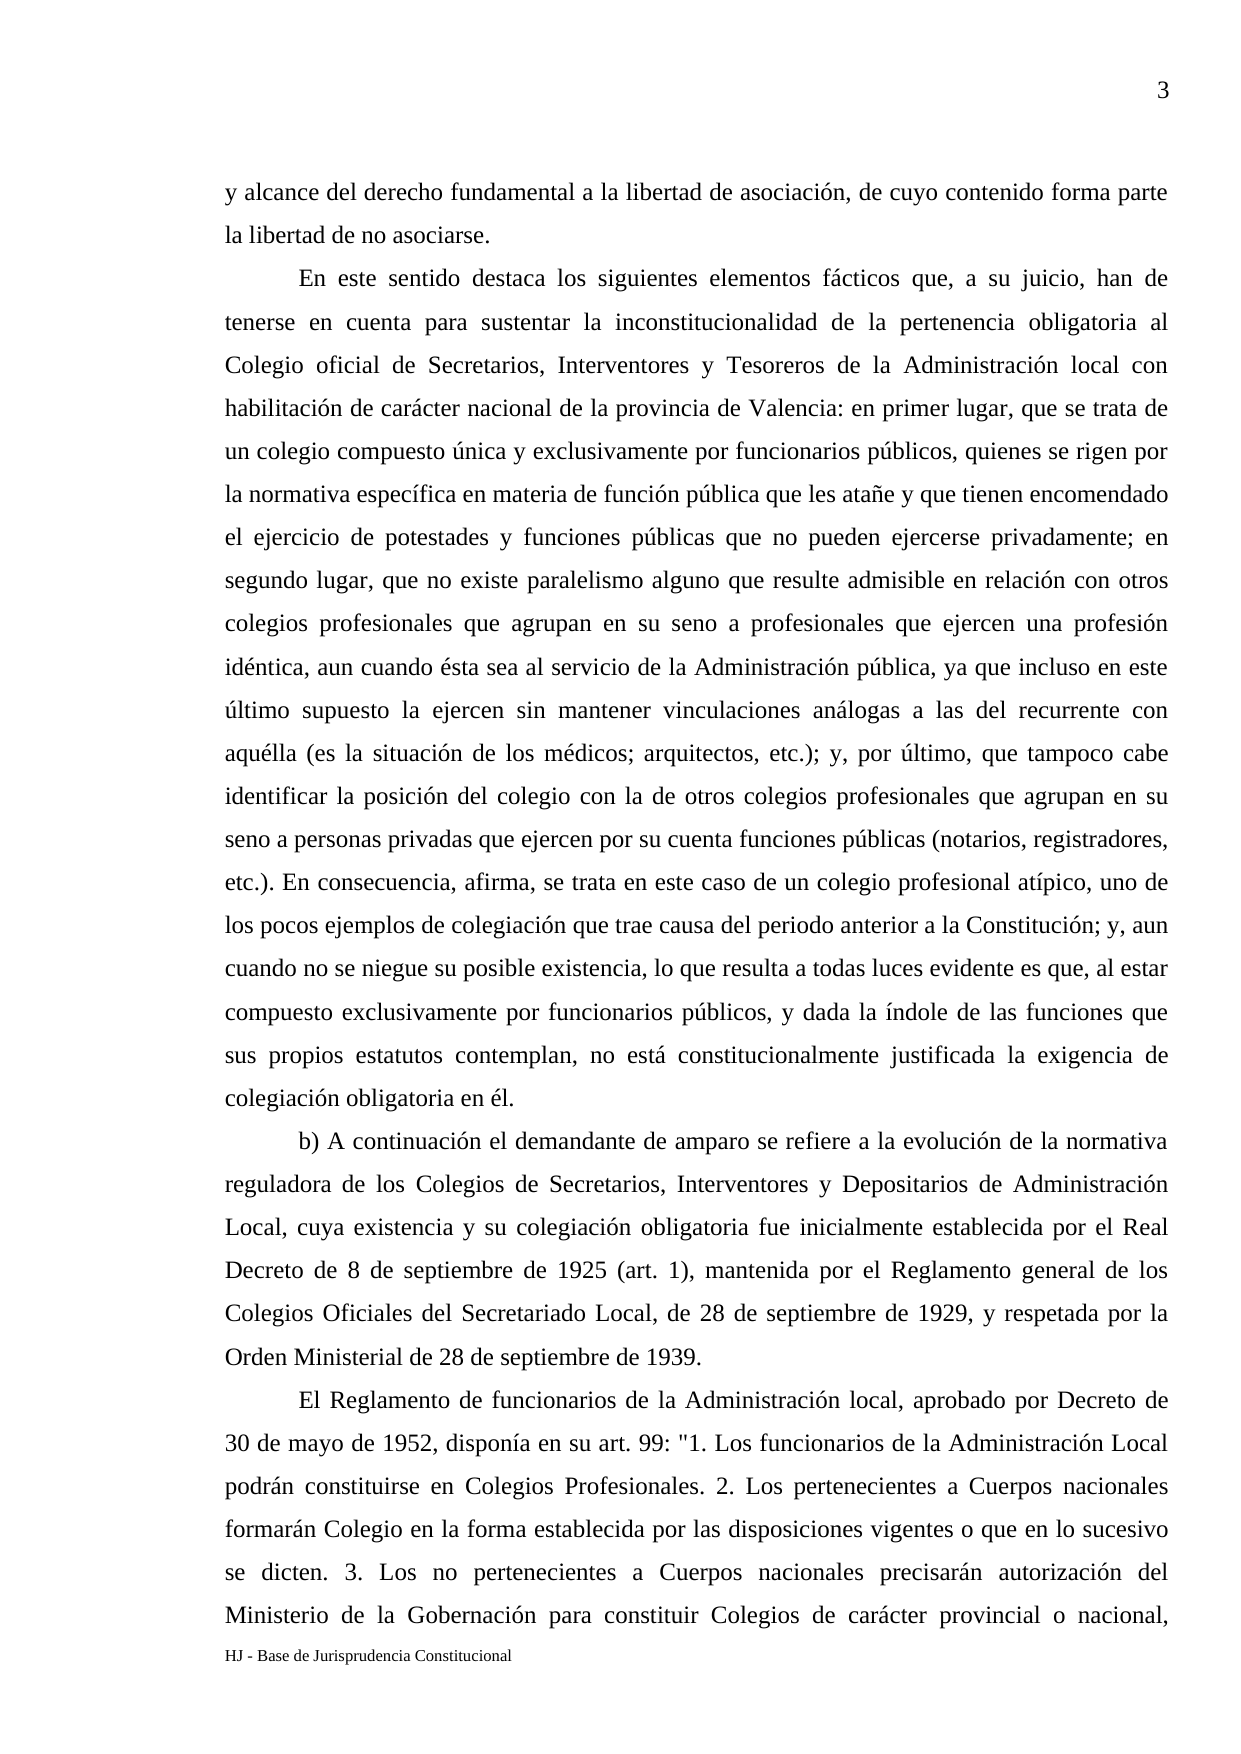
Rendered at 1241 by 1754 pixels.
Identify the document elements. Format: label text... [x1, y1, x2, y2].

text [224, 177, 1169, 249]
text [224, 1385, 1169, 1629]
text En este sentido destaca los siguientes elementos fácticos que, a su juicio, han de tenerse en cuenta para sustentar la inconstitucionalidad de la pertenencia obligatoria al Colegio oficial de Secretarios, Interventores y Tesoreros de la Administración local con habilitación de carácter nacional de la provincia de Valencia: en primer lugar, que se trata de un colegio compuesto única y exclusivamente por funcionarios públicos, quienes se rigen por la normativa específica en materia de función pública que les atañe y que tienen encomendado el ejercicio de potestades y funciones públicas que no pueden ejercerse privadamente; en segundo lugar, que no existe paralelismo alguno que resulte admisible en relación con otros colegios profesionales que agrupan en su seno a profesionales que ejercen una profesión idéntica, aun cuando ésta sea al servicio de la Administración pública, ya que incluso en este último supuesto la ejercen sin mantener vinculaciones análogas a las del recurrente con aquélla (es la situación de los médicos; arquitectos, etc.); y, por último, que tampoco cabe identificar la posición del colegio con la de otros colegios profesionales que agrupan en su seno a personas privadas que ejercen por su cuenta funciones públicas (notarios, registradores, etc.). En consecuencia, afirma, se trata en este caso de un colegio profesional atípico, uno de los pocos ejemplos de colegiación que trae causa del periodo anterior a la Constitución; y, aun cuando no se niegue su posible existencia, lo que resulta a todas luces evidente es que, al estar compuesto exclusivamente por funcionarios públicos, y dada la índole de las funciones que sus propios estatutos contemplan, no está constitucionalmente justificada la exigencia de colegiación obligatoria en él. [224, 263, 1169, 1112]
text b) A continuación el demandante de amparo se refiere a la evolución de la normativa reguladora de los Colegios de Secretarios, Interventores y Depositarios de Administración Local, cuya existencia y su colegiación obligatoria fue inicialmente establecida por el Real Decreto de 8 de septiembre de 1925 (art. 1), mantenida por el Reglamento general de los Colegios Oficiales del Secretariado Local, de 28 de septiembre de 1929, y respetada por la Orden Ministerial de 28 de septiembre de 1939. [224, 1126, 1169, 1370]
